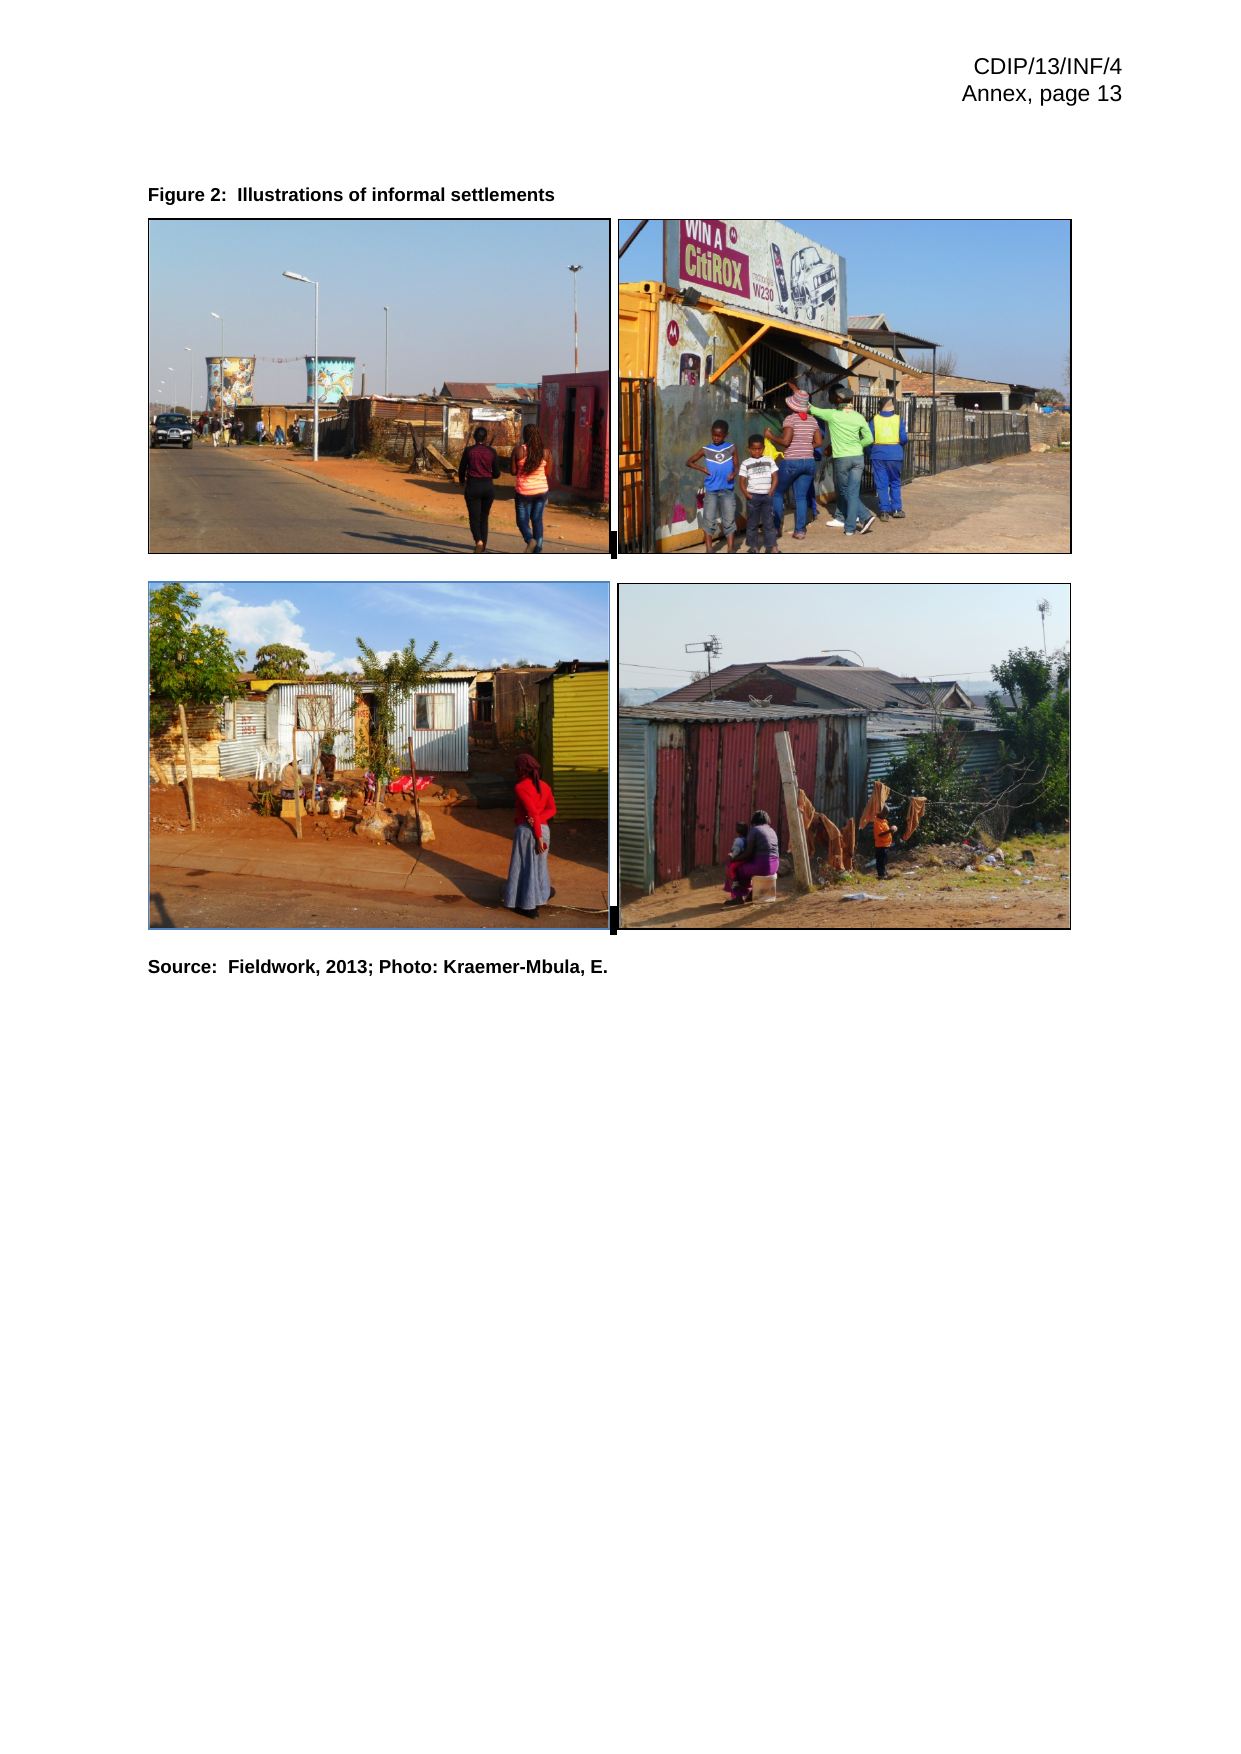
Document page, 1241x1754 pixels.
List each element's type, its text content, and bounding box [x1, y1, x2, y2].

picture [619, 584, 1070, 928]
picture [149, 583, 609, 928]
text Figure 2: Illustrations of informal settlements [148, 184, 1122, 206]
picture [149, 220, 609, 553]
picture [619, 220, 1070, 553]
text Source: Fieldwork, 2013; Photo: Kraemer-Mbula, E. [148, 956, 1122, 978]
